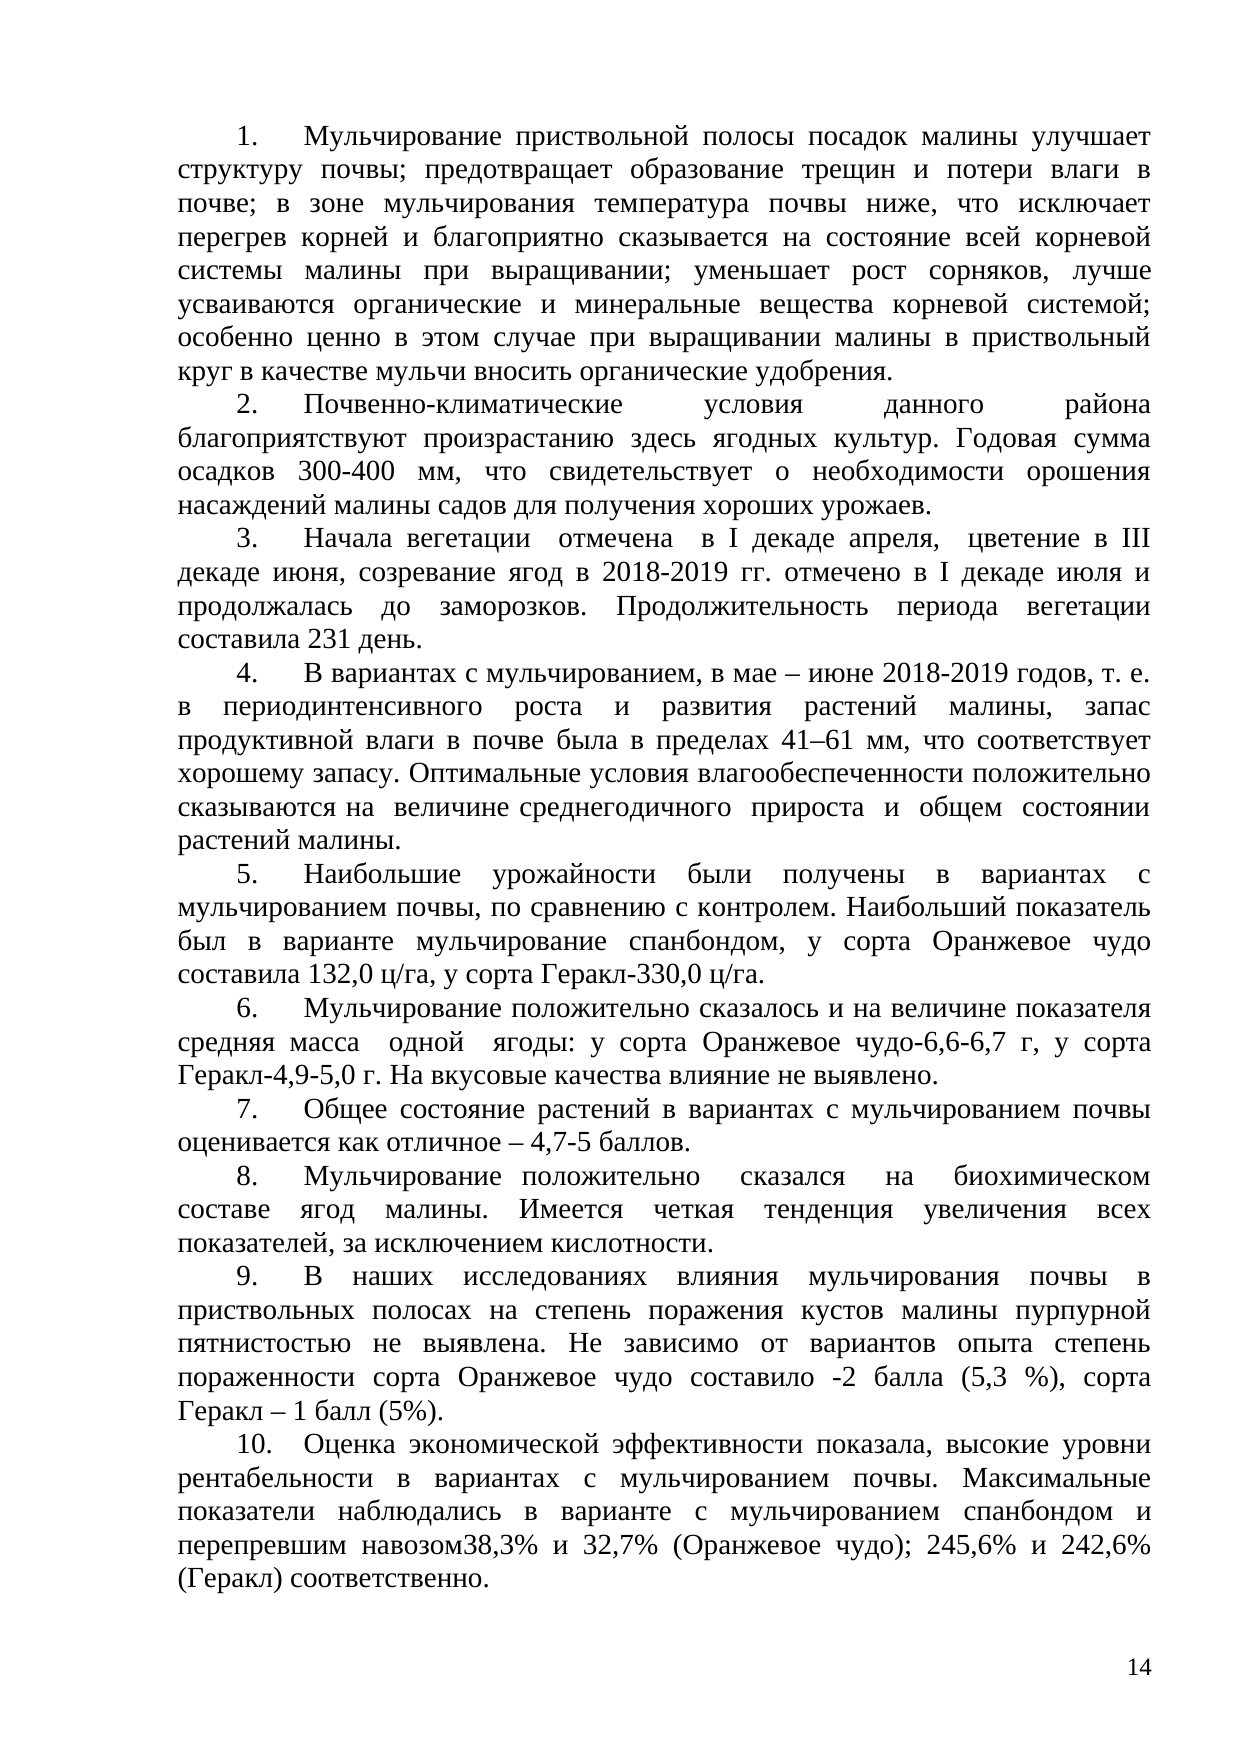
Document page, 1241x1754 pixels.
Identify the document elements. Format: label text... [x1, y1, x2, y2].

list Оценка экономической эффективности показала, высокие уровни рентабельности в вариантах с мульчированием почвы. Максимальные показатели наблюдались в варианте с мульчированием спанбондом и перепревшим навозом38,3% и 32,7% (Оранжевое чудо); 245,6% и 242,6% (Геракл) соответственно. [177, 1426, 1152, 1594]
list Мульчирование положительно сказалось и на величине показателя средняя масса одной ягоды: у сорта Оранжевое чудо-6,6-6,7 г, у сорта Геракл-4,9-5,0 г. На вкусовые качества влияние не выявлено. [177, 990, 1152, 1091]
list Мульчирование приствольной полосы посадок малины улучшает структуру почвы; предотвращает образование трещин и потери влаги в почве; в зоне мульчирования температура почвы ниже, что исключает перегрев корней и благоприятно сказывается на состояние всей корневой системы малины при выращивании; уменьшает рост сорняков, лучше усваиваются органические и минеральные вещества корневой системой; особенно ценно в этом случае при выращивании малины в приствольный круг в качестве мульчи вносить органические удобрения. [177, 118, 1152, 386]
list Наибольшие урожайности были получены в вариантах с мульчированием почвы, по сравнению с контролем. Наибольший показатель был в варианте мульчирование спанбондом, у сорта Оранжевое чудо составила 132,0 ц/га, у сорта Геракл-330,0 ц/га. [177, 856, 1152, 990]
list В вариантах с мульчированием, в мае – июне 2018-2019 годов, т. е. в периодинтенсивного роста и развития растений малины, запас продуктивной влаги в почве была в пределах 41–61 мм, что соответствует хорошему запасу. Оптимальные условия влагообеспеченности положительно сказываются на величине среднегодичного прироста и общем состоянии растений малины. [177, 655, 1152, 856]
list Мульчирование положительно сказался на биохимическом составе ягод малины. Имеется четкая тенденция увеличения всех показателей, за исключением кислотности. [177, 1158, 1152, 1258]
list Почвенно-климатические условия данного района благоприятствуют произрастанию здесь ягодных культур. Годовая сумма осадков 300-, что свидетельствует о необходимости орошения насаждений малины садов для получения хороших урожаев. [177, 386, 1152, 521]
list В наших исследованиях влияния мульчирования почвы в приствольных полосах на степень поражения кустов малины пурпурной пятнистостью не выявлена. Не зависимо от вариантов опыта степень пораженности сорта Оранжевое чудо составило -2 балла (5,3 %), сорта Геракл – 1 балл (5%). [177, 1258, 1152, 1426]
list Общее состояние растений в вариантах с мульчированием почвы оценивается как отличное – 4,7-5 баллов. [177, 1091, 1152, 1158]
list Начала вегетации отмечена в I декаде апреля, цветение в III декаде июня, созревание ягод в 2018-2019 гг. отмечено в I декаде июля и продолжалась до заморозков. Продолжительность периода вегетации составила 231 день. [177, 521, 1152, 655]
